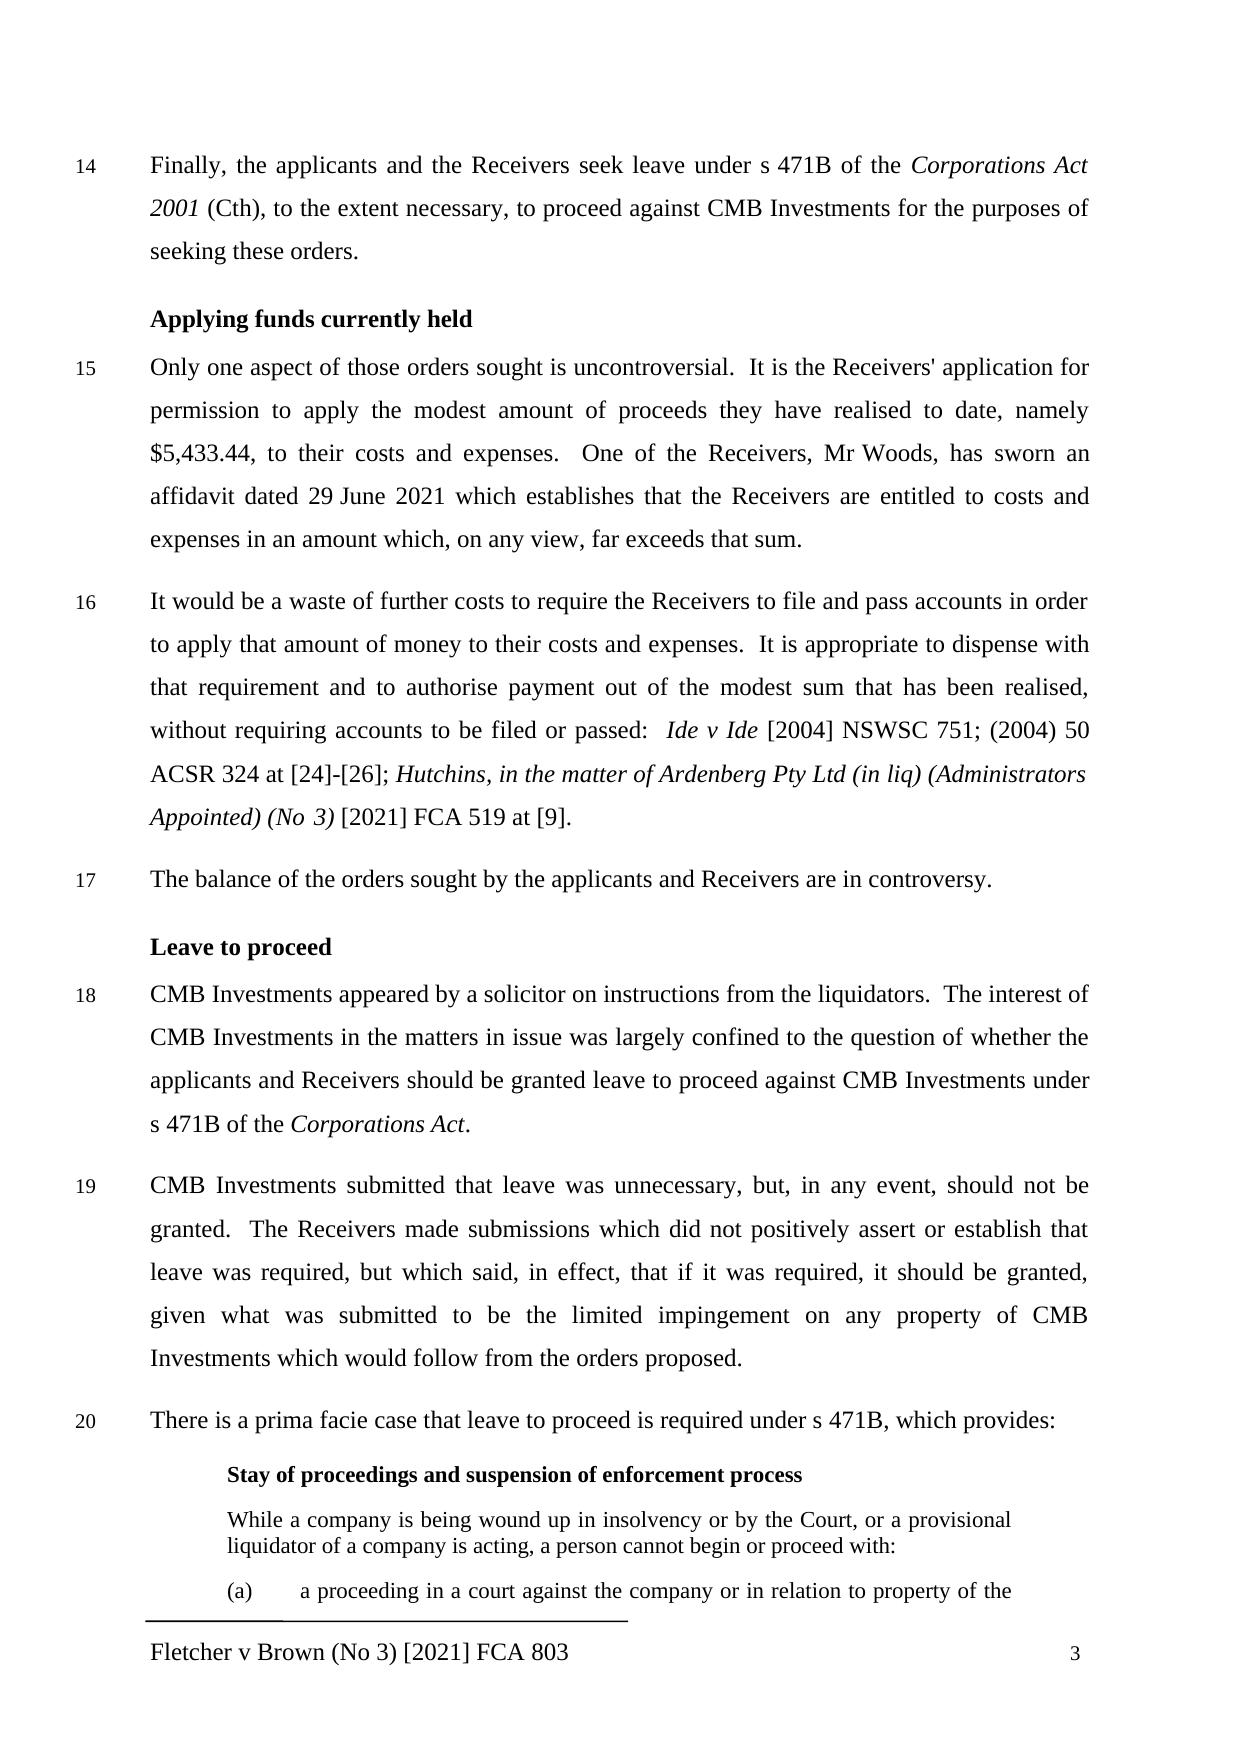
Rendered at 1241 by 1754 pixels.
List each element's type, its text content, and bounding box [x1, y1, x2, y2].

text Finally, the applicants and the Receivers seek leave under s 471B of the Corporations Act 2001 (Cth), to the extent necessary, to proceed against CMB Investments for the purposes of seeking these orders. [75, 150, 1090, 265]
text Stay of proceedings and suspension of enforcement process [227, 1461, 1013, 1487]
text It would be a waste of further costs to require the Receivers to file and pass accounts in order to apply that amount of money to their costs and expenses. It is appropriate to dispense with that requirement and to authorise payment out of the modest sum that has been realised, without requiring accounts to be filed or passed: Ide v Ide [2004] NSWSC 751; (2004) 50 ACSR 324 at [24]-[26]; Hutchins, in the matter of Ardenberg Pty Ltd (in liq) (Administrators Appointed) (No 3) [2021] FCA 519 at [9]. [75, 586, 1090, 831]
text There is a prima facie case that leave to proceed is required under s 471B, which provides: [75, 1405, 1090, 1434]
text While a company is being wound up in insolvency or by the Court, or a provisional liquidator of a company is acting, a person cannot begin or proceed with: [227, 1506, 1013, 1558]
subtitle Applying funds currently held [150, 304, 1090, 333]
text CMB Investments appeared by a solicitor on instructions from the liquidators. The interest of CMB Investments in the matters in issue was largely confined to the question of whether the applicants and Receivers should be granted leave to proceed against CMB Investments under s 471B of the Corporations Act. [75, 979, 1090, 1137]
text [227, 1577, 1013, 1603]
text Only one aspect of those orders sought is uncontroversial. It is the Receivers' application for permission to apply the modest amount of proceeds they have realised to date, namely $5,433.44, to their costs and expenses. One of the Receivers, Mr Woods, has sworn an affidavit dated 29 June 2021 which establishes that the Receivers are entitled to costs and expenses in an amount which, on any view, far exceeds that sum. [75, 352, 1090, 553]
subtitle Leave to proceed [150, 932, 1090, 961]
text CMB Investments submitted that leave was unnecessary, but, in any event, should not be granted. The Receivers made submissions which did not positively assert or establish that leave was required, but which said, in effect, that if it was required, it should be granted, given what was submitted to be the limited impingement on any property of CMB Investments which would follow from the orders proposed. [75, 1171, 1090, 1372]
text The balance of the orders sought by the applicants and Receivers are in controversy. [75, 864, 1090, 892]
